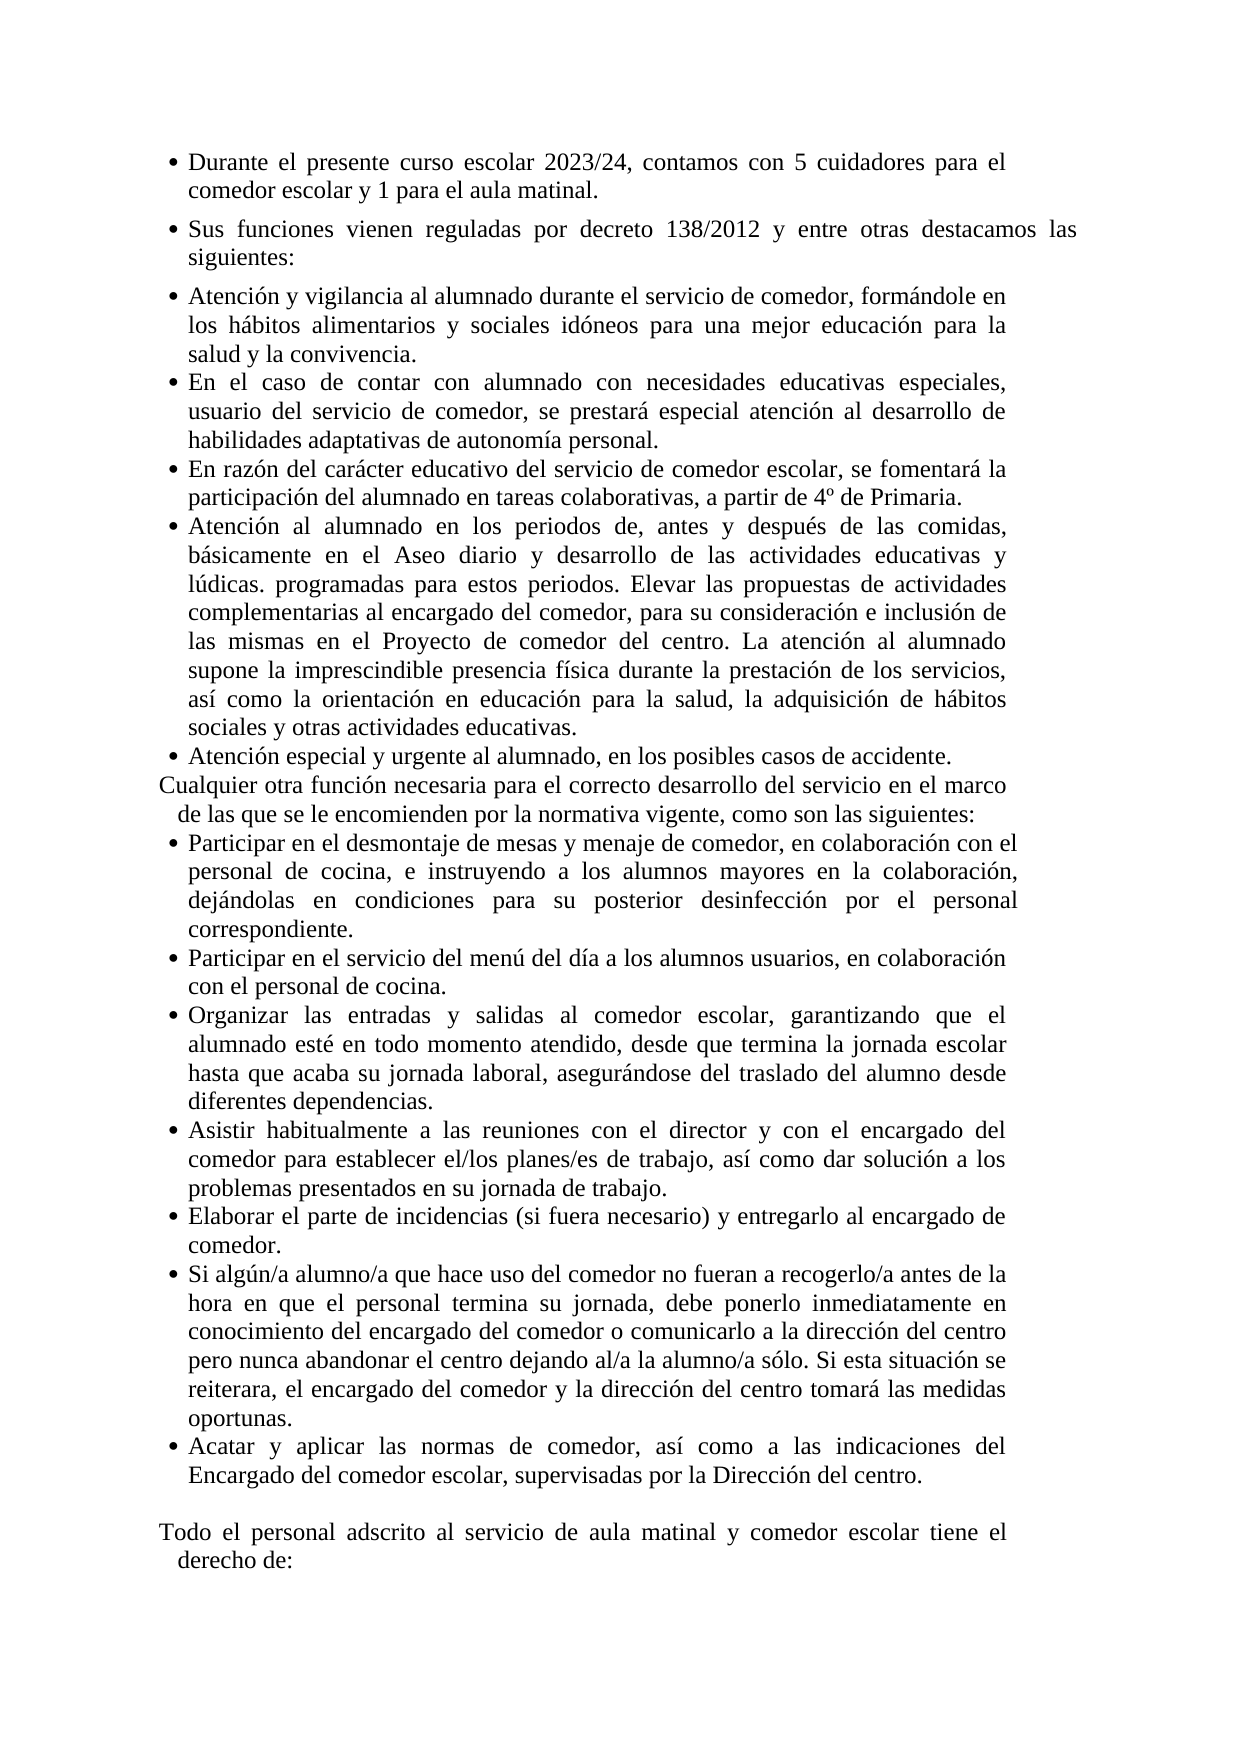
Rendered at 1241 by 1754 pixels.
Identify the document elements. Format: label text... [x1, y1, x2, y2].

list Atención y vigilancia al alumnado durante el servicio de comedor, formándole en los hábitos alimentarios y sociales idóneos para una mejor educación para la salud y la convivencia. [169, 281, 1007, 367]
list En el caso de contar con alumnado con necesidades educativas especiales, usuario del servicio de comedor, se prestará especial atención al desarrollo de habilidades adaptativas de autonomía personal. [169, 367, 1007, 454]
list Elaborar el parte de incidencias (si fuera necesario) y entregarlo al encargado de comedor. [169, 1201, 1007, 1259]
text Todo el personal adscrito al servicio de aula matinal y comedor escolar tiene el derecho de: [159, 1518, 1007, 1574]
list Participar en el servicio del menú del día a los alumnos usuarios, en colaboración con el personal de cocina. [169, 943, 1007, 1000]
list Acatar y aplicar las normas de comedor, así como a las indicaciones del Encargado del comedor escolar, supervisadas por la Dirección del centro. [169, 1431, 1007, 1489]
list Si algún/a alumno/a que hace uso del comedor no fueran a recogerlo/a antes de la hora en que el personal termina su jornada, debe ponerlo inmediatamente en conocimiento del encargado del comedor o comunicarlo a la dirección del centro pero nunca abandonar el centro dejando al/a la alumno/a sólo. Si esta situación se reiterara, el encargado del comedor y la dirección del centro tomará las medidas oportunas. [169, 1259, 1007, 1431]
list Organizar las entradas y salidas al comedor escolar, garantizando que el alumnado esté en todo momento atendido, desde que termina la jornada escolar hasta que acaba su jornada laboral, asegurándose del traslado del alumno desde diferentes dependencias. [169, 1000, 1007, 1115]
list Sus funciones vienen reguladas por decreto 138/2012 y entre otras destacamos las siguientes: [169, 214, 1078, 271]
text Cualquier otra función necesaria para el correcto desarrollo del servicio en el marco de las que se le encomienden por la normativa vigente, como son las siguientes: [159, 770, 1007, 827]
list Atención al alumnado en los periodos de, antes y después de las comidas, básicamente en el Aseo diario y desarrollo de las actividades educativas y lúdicas. programadas para estos periodos. Elevar las propuestas de actividades complementarias al encargado del comedor, para su consideración e inclusión de las mismas en el Proyecto de comedor del centro. La atención al alumnado supone la imprescindible presencia física durante la prestación de los servicios, así como la orientación en educación para la salud, la adquisición de hábitos sociales y otras actividades educativas. [169, 511, 1007, 741]
list Participar en el desmontaje de mesas y menaje de comedor, en colaboración con el personal de cocina, e instruyendo a los alumnos mayores en la colaboración, dejándolas en condiciones para su posterior desinfección por el personal correspondiente. [169, 828, 1019, 943]
list Atención especial y urgente al alumnado, en los posibles casos de accidente. [169, 741, 1007, 770]
list Durante el presente curso escolar 2023/24, contamos con 5 cuidadores para el comedor escolar y 1 para el aula matinal. [169, 148, 1007, 204]
list En razón del carácter educativo del servicio de comedor escolar, se fomentará la participación del alumnado en tareas colaborativas, a partir de 4º de Primaria. [169, 454, 1007, 511]
list Asistir habitualmente a las reuniones con el director y con el encargado del comedor para establecer el/los planes/es de trabajo, así como dar solución a los problemas presentados en su jornada de trabajo. [169, 1115, 1007, 1201]
